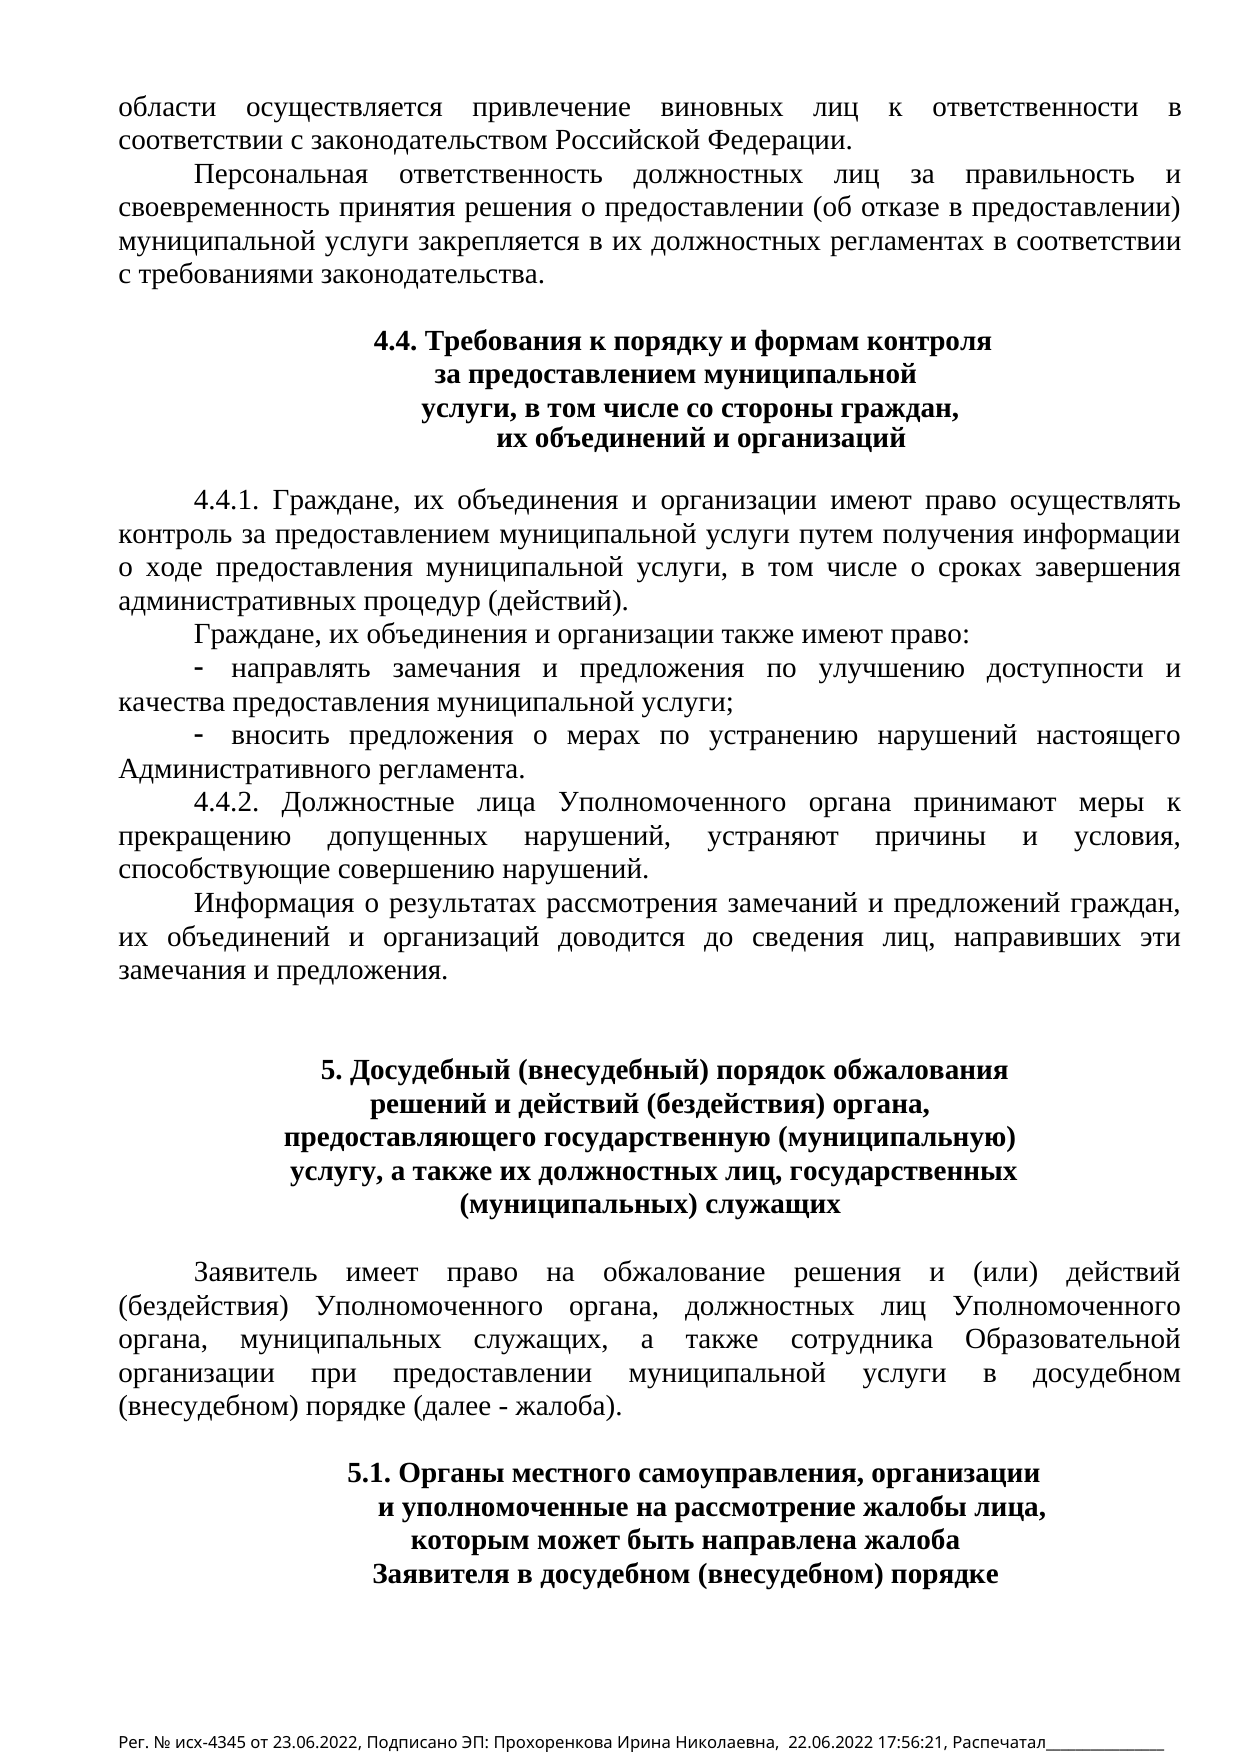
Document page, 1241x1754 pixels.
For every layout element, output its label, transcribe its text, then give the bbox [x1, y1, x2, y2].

text Информация о результатах рассмотрения замечаний и предложений граждан, их объединений и организаций доводится до сведения лиц, направивших эти замечания и предложения. [118, 885, 1182, 986]
text за предоставлением муниципальной [59, 357, 1176, 391]
text и уполномоченные на рассмотрение жалобы лица, которым может быть направлена жалоба Заявителя в досудебном (внесудебном) порядке [118, 1489, 1182, 1589]
text 4.4.2. Должностные лица Уполномоченного органа принимают меры к прекращению допущенных нарушений, устраняют причины и условия, способствующие совершению нарушений. [118, 784, 1182, 885]
text Граждане, их объединения и организации также имеют право: [118, 617, 1182, 650]
text предоставляющего государственную (муниципальную) [118, 1120, 1182, 1153]
text 5.1. Органы местного самоуправления, организации [118, 1455, 1182, 1489]
list вносить предложения о мерах по устранению нарушений настоящего Административного регламента. [118, 717, 1182, 784]
list направлять замечания и предложения по улучшению доступности и качества предоставления муниципальной услуги; [118, 650, 1182, 717]
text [118, 89, 1182, 156]
text Персональная ответственность должностных лиц за правильность и своевременность принятия решения о предоставлении (об отказе в предоставлении) муниципальной услуги закрепляется в их должностных регламентах в соответствии с требованиями законодательства. [118, 156, 1182, 290]
text услуги, в том числе со стороны граждан, [59, 391, 1176, 424]
text 5. Досудебный (внесудебный) порядок обжалования [118, 1053, 1182, 1086]
text их объединений и организаций [59, 424, 1176, 453]
text решений и действий (бездействия) органа, [118, 1086, 1182, 1120]
text услугу, а также их должностных лиц, государственных [118, 1153, 1182, 1187]
text 4.4. Требования к порядку и формам контроля [59, 323, 1176, 357]
text 4.4.1. Граждане, их объединения и организации имеют право осуществлять контроль за предоставлением муниципальной услуги путем получения информации о ходе предоставления муниципальной услуги, в том числе о сроках завершения административных процедур (действий). [118, 482, 1182, 617]
text Заявитель имеет право на обжалование решения и (или) действий (бездействия) Уполномоченного органа, должностных лиц Уполномоченного органа, муниципальных служащих, а также сотрудника Образовательной организации при предоставлении муниципальной услуги в досудебном (внесудебном) порядке (далее - жалоба). [118, 1254, 1182, 1422]
text (муниципальных) служащих [118, 1187, 1182, 1221]
